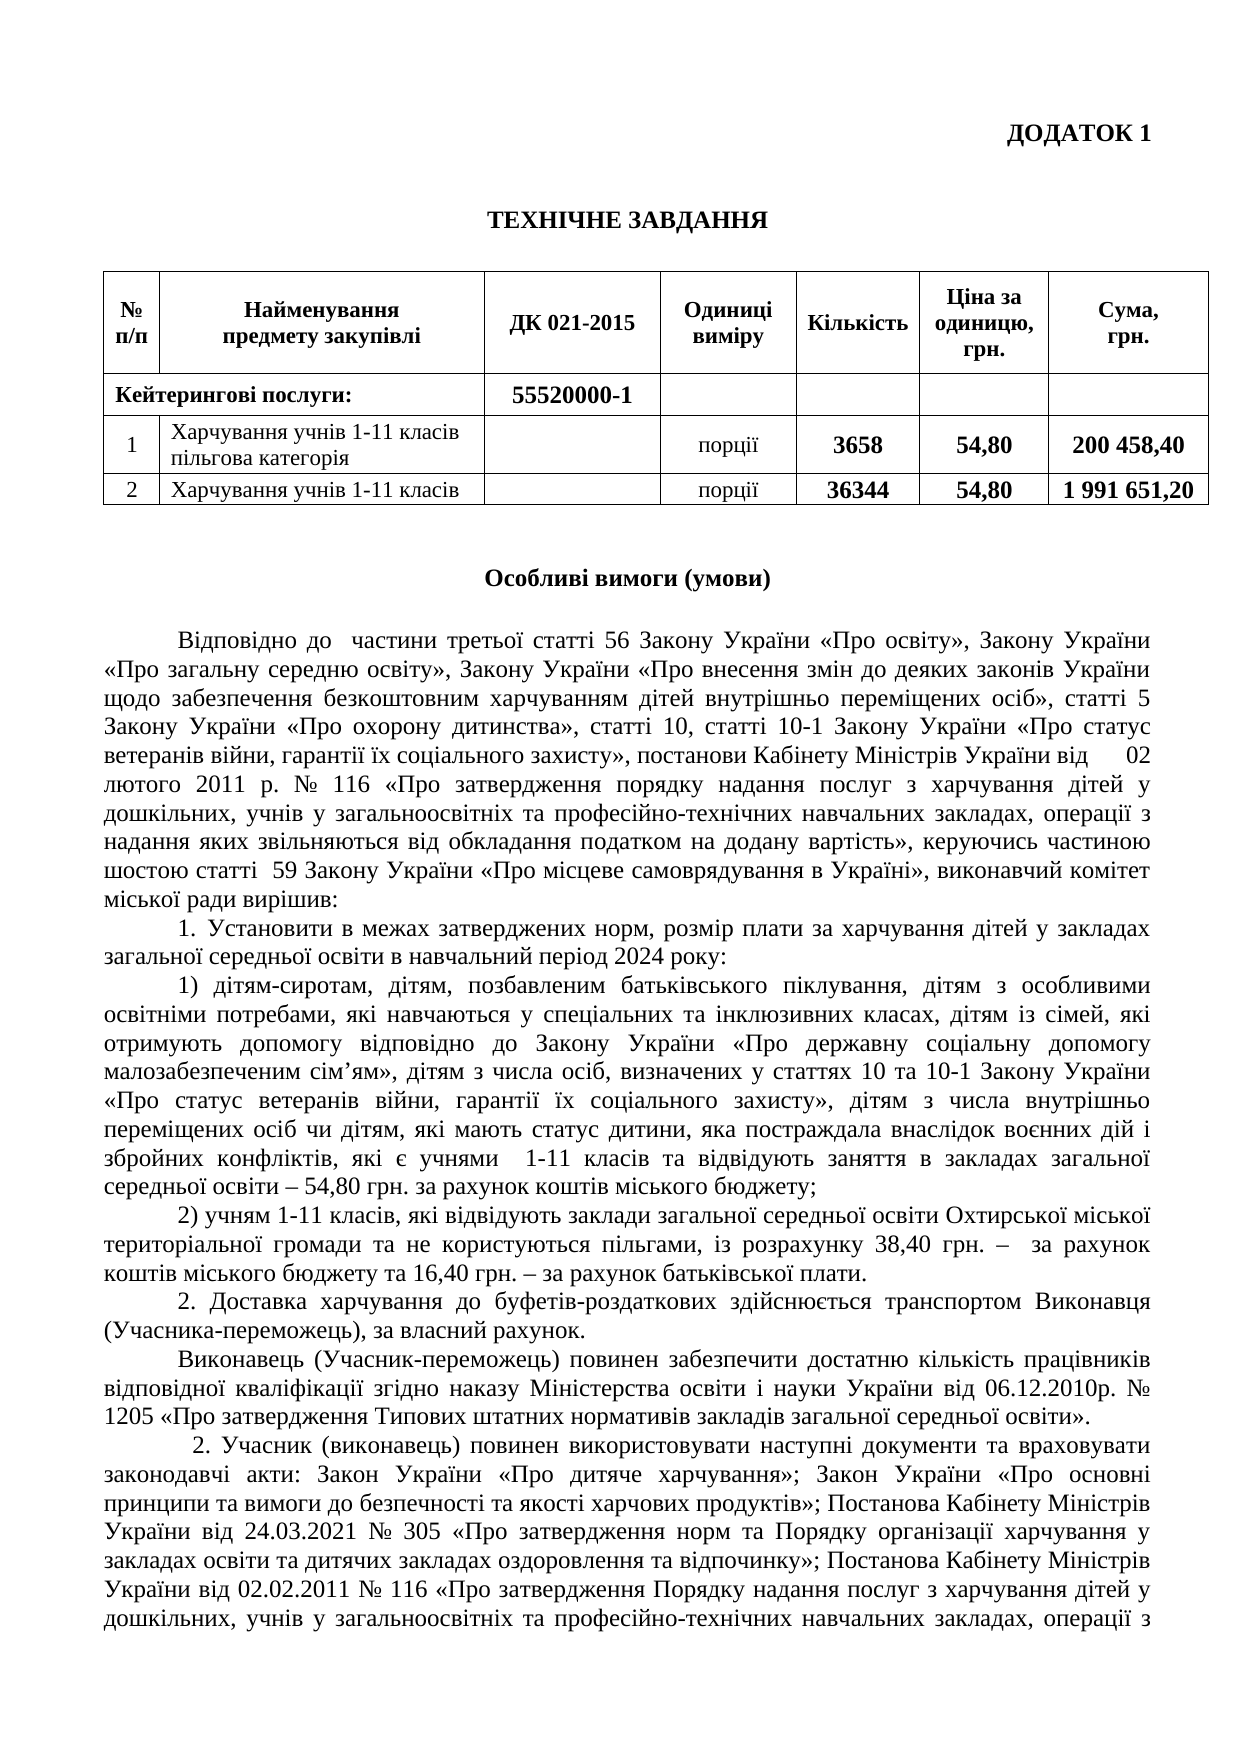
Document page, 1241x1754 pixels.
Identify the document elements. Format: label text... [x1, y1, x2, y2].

table_cell 1 [104, 416, 159, 473]
table_header № п/п [104, 272, 159, 373]
table_header Сума, грн. [1049, 272, 1208, 373]
text 2) учням 1-11 класів, які відвідують заклади загальної середньої освіти Охтирської міської територіальної громади та не користуються пільгами, із розрахунку 38,40 грн. – за рахунок коштів міського бюджету та 16,40 грн. – за рахунок батьківської плати. [103, 1200, 1152, 1286]
text 2. Доставка харчування до буфетів-роздаткових здійснюється транспортом Виконавця (Учасника-переможець), за власний рахунок. [103, 1286, 1152, 1344]
text 1) дітям-сиротам, дітям, позбавленим батьківського піклування, дітям з особливими освітніми потребами, які навчаються у спеціальних та інклюзивних класах, дітям із сімей, які отримують допомогу відповідно до Закону України «Про державну соціальну допомогу малозабезпеченим сім’ям», дітям з числа осіб, визначених у статтях 10 та 10-1 Закону України «Про статус ветеранів війни, гарантії їх соціального захисту», дітям з числа внутрішньо переміщених осіб чи дітям, які мають статус дитини, яка постраждала внаслідок воєнних дій і збройних конфліктів, які є учнями 1-11 класів та відвідують заняття в закладах загальної середньої освіти – 54,80 грн. за рахунок коштів міського бюджету; [103, 970, 1152, 1200]
table_cell 3658 [797, 416, 919, 473]
table_cell [485, 416, 660, 473]
table_header ДК 021-2015 [485, 272, 660, 373]
table_header Ціна за одиницю, грн. [920, 272, 1048, 373]
table_cell порції [661, 416, 796, 473]
table_cell [661, 374, 796, 415]
text Відповідно до частини третьої статті 56 Закону України «Про освіту», Закону України «Про загальну середню освіту», Закону України «Про внесення змін до деяких законів України щодо забезпечення безкоштовним харчуванням дітей внутрішньо переміщених осіб», статті 5 Закону України «Про охорону дитинства», статті 10, статті 10-1 Закону України «Про статус ветеранів війни, гарантії їх соціального захисту», постанови Кабінету Міністрів України від 02 лютого 2011 р. № 116 «Про затвердження порядку надання послуг з харчування дітей у дошкільних, учнів у загальноосвітніх та професійно-технічних навчальних закладах, операції з надання яких звільняються від обкладання податком на додану вартість», керуючись частиною шостою статті 59 Закону України «Про місцеве самоврядування в Україні», виконавчий комітет міської ради вирішив: [103, 625, 1152, 913]
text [103, 1430, 1152, 1631]
text Особливі вимоги (умови) [103, 563, 1152, 592]
table_cell 200 458,40 [1049, 416, 1208, 473]
text ТЕХНІЧНЕ ЗАВДАННЯ [103, 205, 1152, 234]
table_cell [920, 374, 1048, 415]
table_cell 54,80 [920, 474, 1048, 504]
table_cell Кейтерингові послуги: [104, 374, 484, 415]
table_cell Харчування учнів 1-11 класів [160, 474, 484, 504]
table_cell 54,80 [920, 416, 1048, 473]
table_header Одиниці виміру [661, 272, 796, 373]
table_cell 36344 [797, 474, 919, 504]
table_cell [485, 474, 660, 504]
text ДОДАТОК 1 [103, 118, 1152, 147]
table_cell 1 991 651,20 [1049, 474, 1208, 504]
table_header Кількість [797, 272, 919, 373]
table_cell порції [661, 474, 796, 504]
table_cell 2 [104, 474, 159, 504]
table_header Найменування предмету закупівлі [160, 272, 484, 373]
text 1. Установити в межах затверджених норм, розмір плати за харчування дітей у закладах загальної середньої освіти в навчальний період 2024 року: [103, 913, 1152, 970]
table_cell Харчування учнів 1-11 класів пільгова категорія [160, 416, 484, 473]
text Виконавець (Учасник-переможець) повинен забезпечити достатню кількість працівників відповідної кваліфікації згідно наказу Міністерства освіти і науки України від 06.12.2010р. № 1205 «Про затвердження Типових штатних нормативів закладів загальної середньої освіти». [103, 1344, 1152, 1430]
table_cell [797, 374, 919, 415]
table_cell [1049, 374, 1208, 415]
table_cell 55520000-1 [485, 374, 660, 415]
